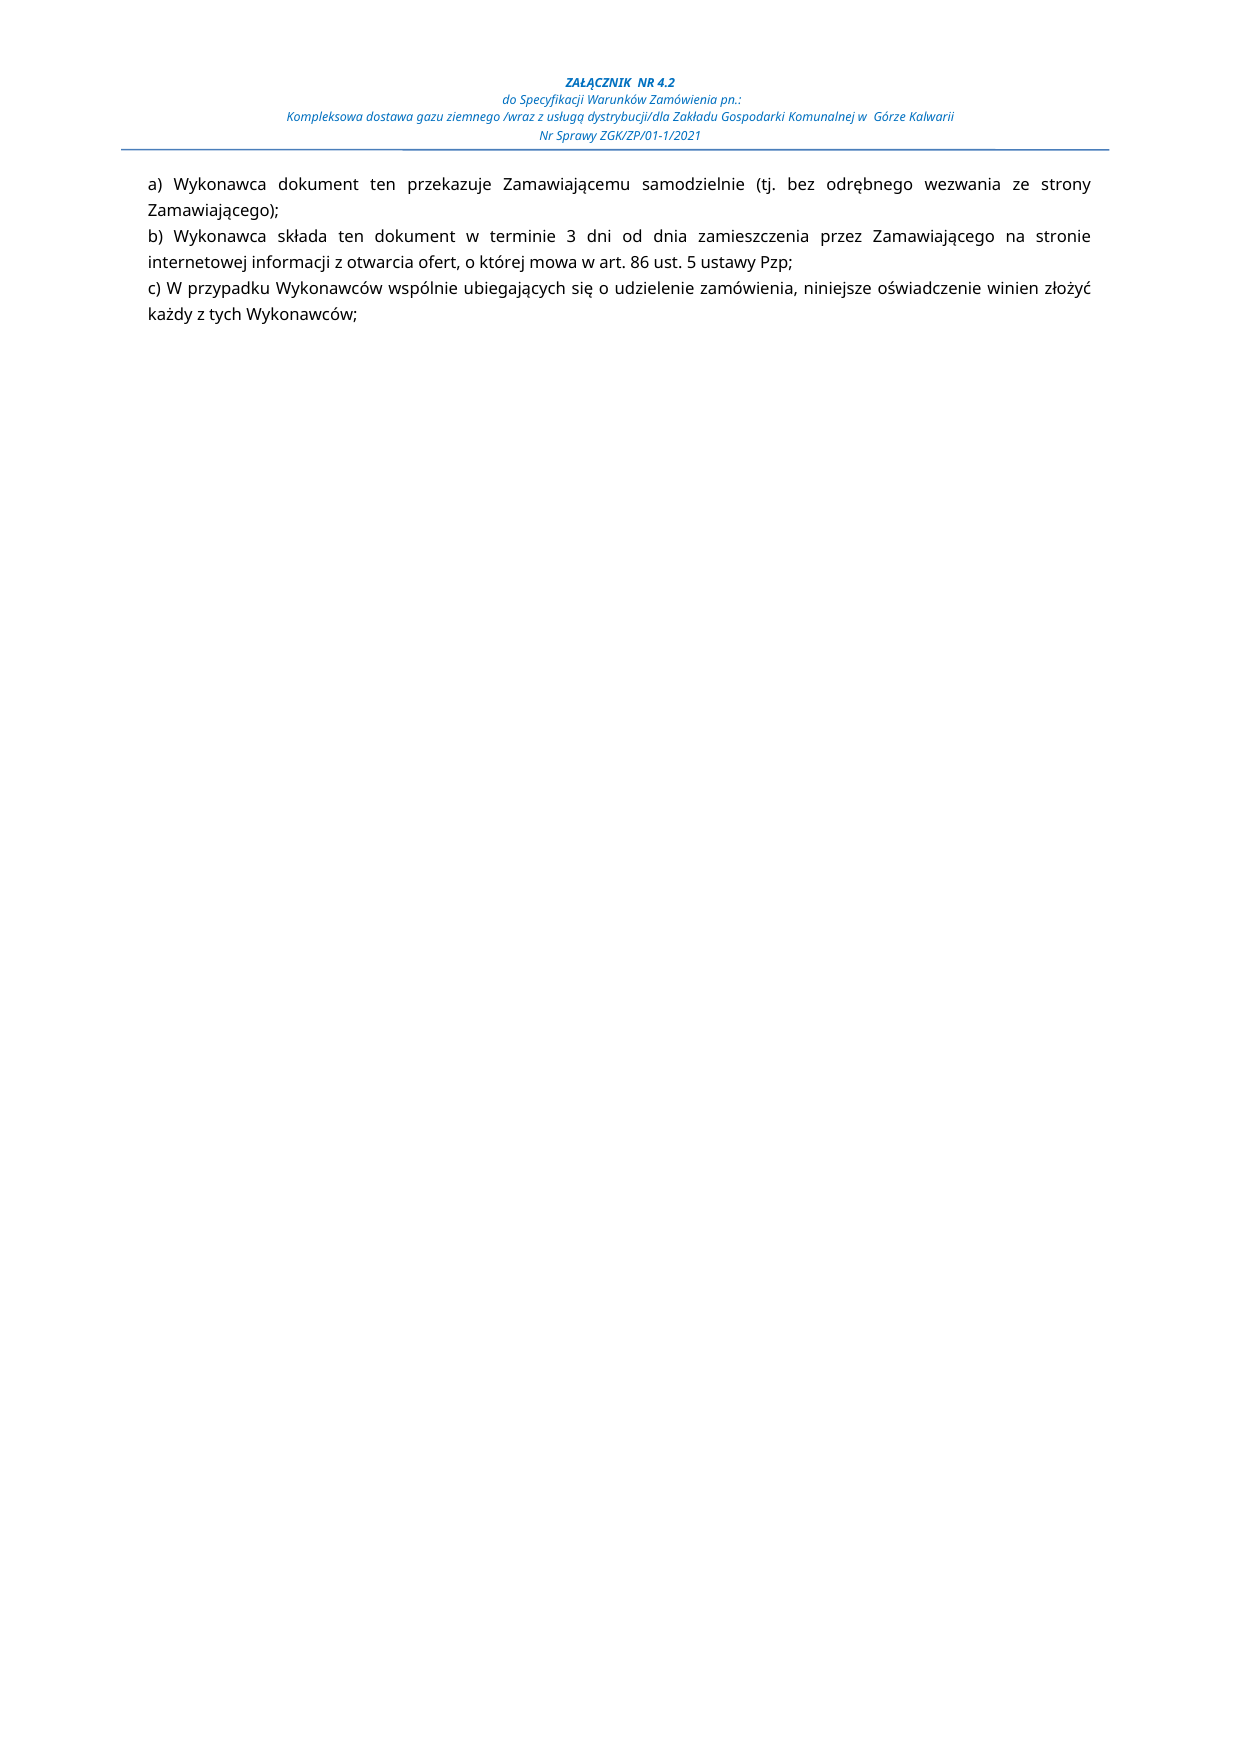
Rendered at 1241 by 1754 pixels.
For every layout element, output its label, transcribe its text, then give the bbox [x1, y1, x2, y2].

text b) Wykonawca składa ten dokument w terminie 3 dni od dnia zamieszczenia przez Zamawiającego na stronie internetowej informacji z otwarcia ofert, o której mowa w art. 86 ust. 5 ustawy Pzp; [148, 225, 1093, 273]
text c) W przypadku Wykonawców wspólnie ubiegających się o udzielenie zamówienia, niniejsze oświadczenie winien złożyć każdy z tych Wykonawców; [148, 277, 1093, 326]
text a) Wykonawca dokument ten przekazuje Zamawiającemu samodzielnie (tj. bez odrębnego wezwania ze strony Zamawiającego); [148, 173, 1093, 221]
